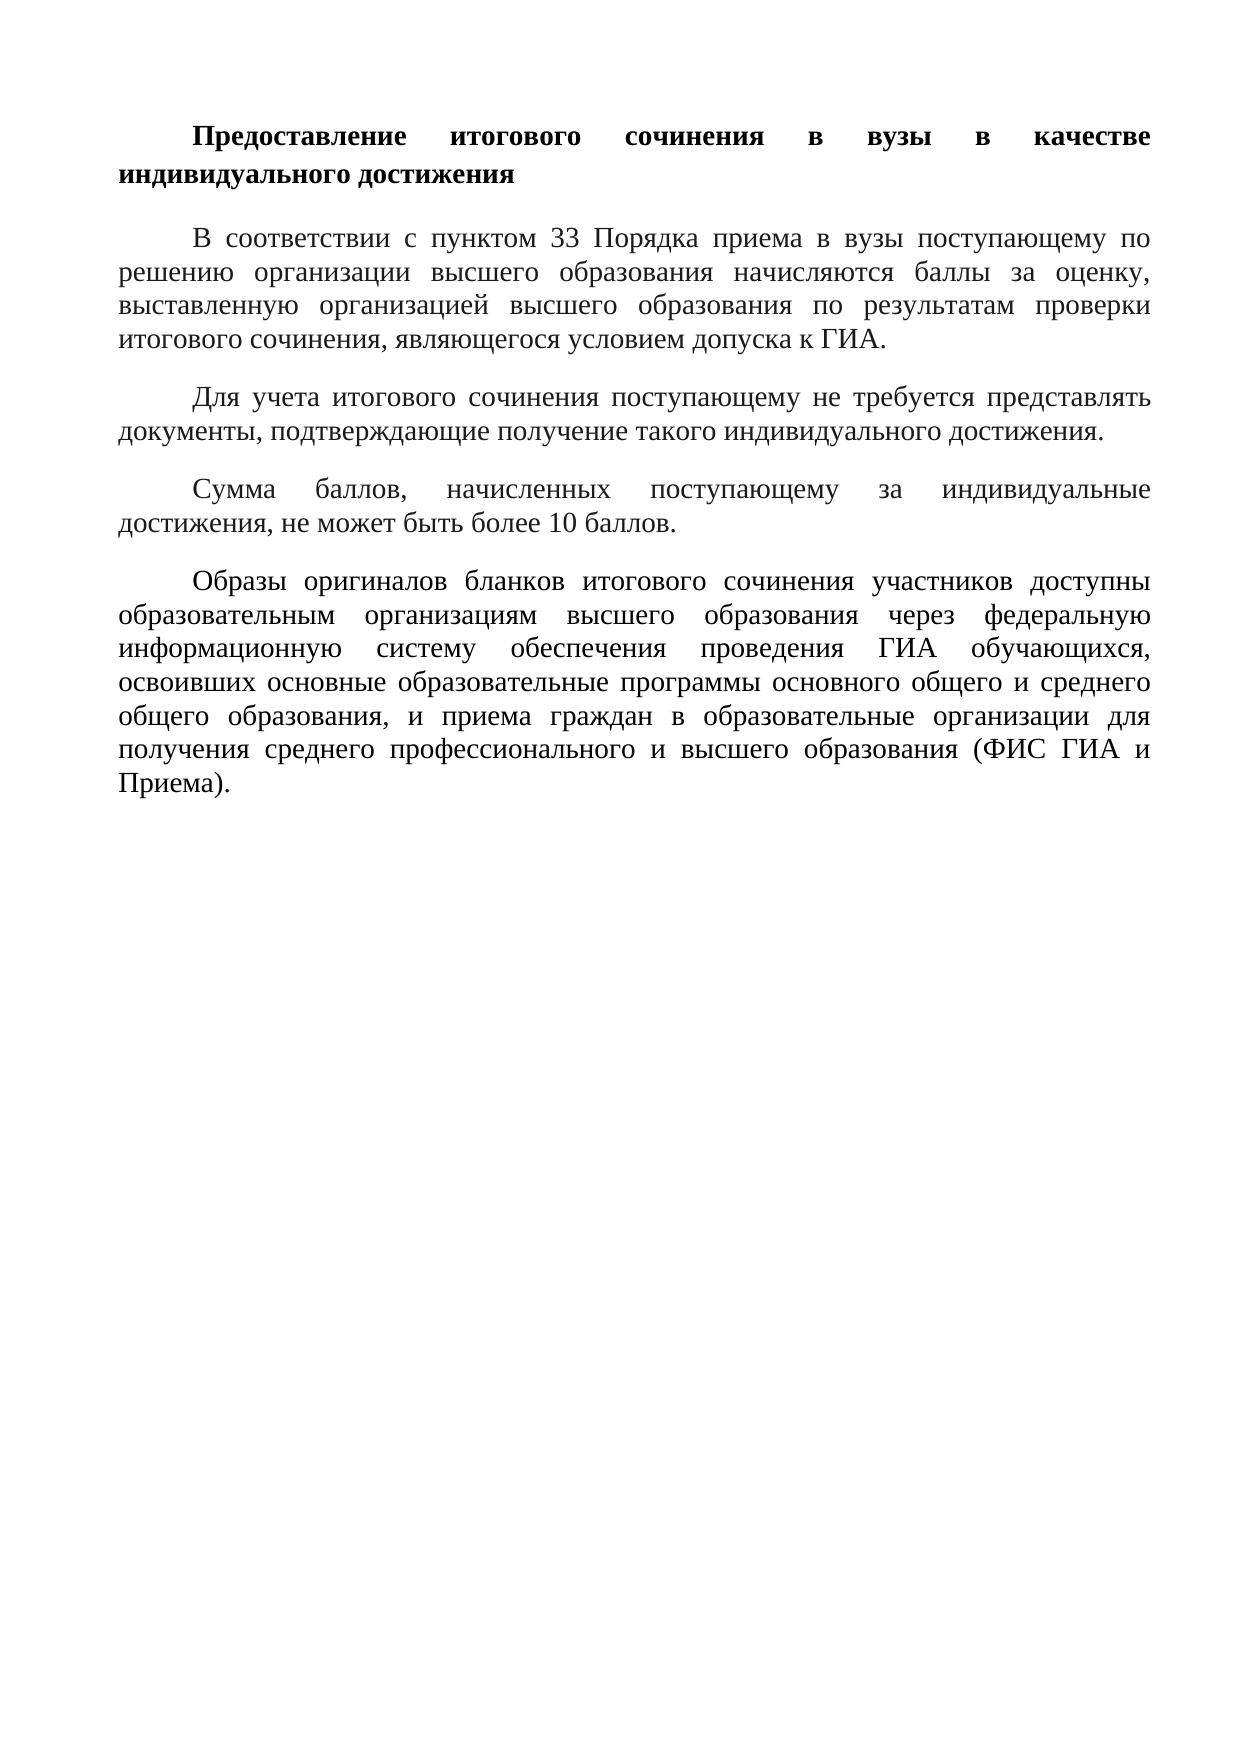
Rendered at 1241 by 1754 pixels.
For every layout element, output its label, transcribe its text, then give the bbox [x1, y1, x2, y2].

text В соответствии с пунктом 33 Порядка приема в вузы поступающему по решению организации высшего образования начисляются баллы за оценку, выставленную организацией высшего образования по результатам проверки итогового сочинения, являющегося условием допуска к ГИА. [118, 220, 1152, 354]
text Образы оригиналов бланков итогового сочинения участников доступны образовательным организациям высшего образования через федеральную информационную систему обеспечения проведения ГИА обучающихся, освоивших основные образовательные программы основного общего и среднего общего образования, и приема граждан в образовательные организации для получения среднего профессионального и высшего образования (ФИС ГИА и Приема). [118, 563, 1152, 798]
text Для учета итогового сочинения поступающему не требуется представлять документы, подтверждающие получение такого индивидуального достижения. [118, 379, 1152, 446]
text Предоставление итогового сочинения в вузы в качестве индивидуального достижения [118, 118, 1152, 190]
text Сумма баллов, начисленных поступающему за индивидуальные достижения, не может быть более 10 баллов. [118, 471, 1152, 538]
